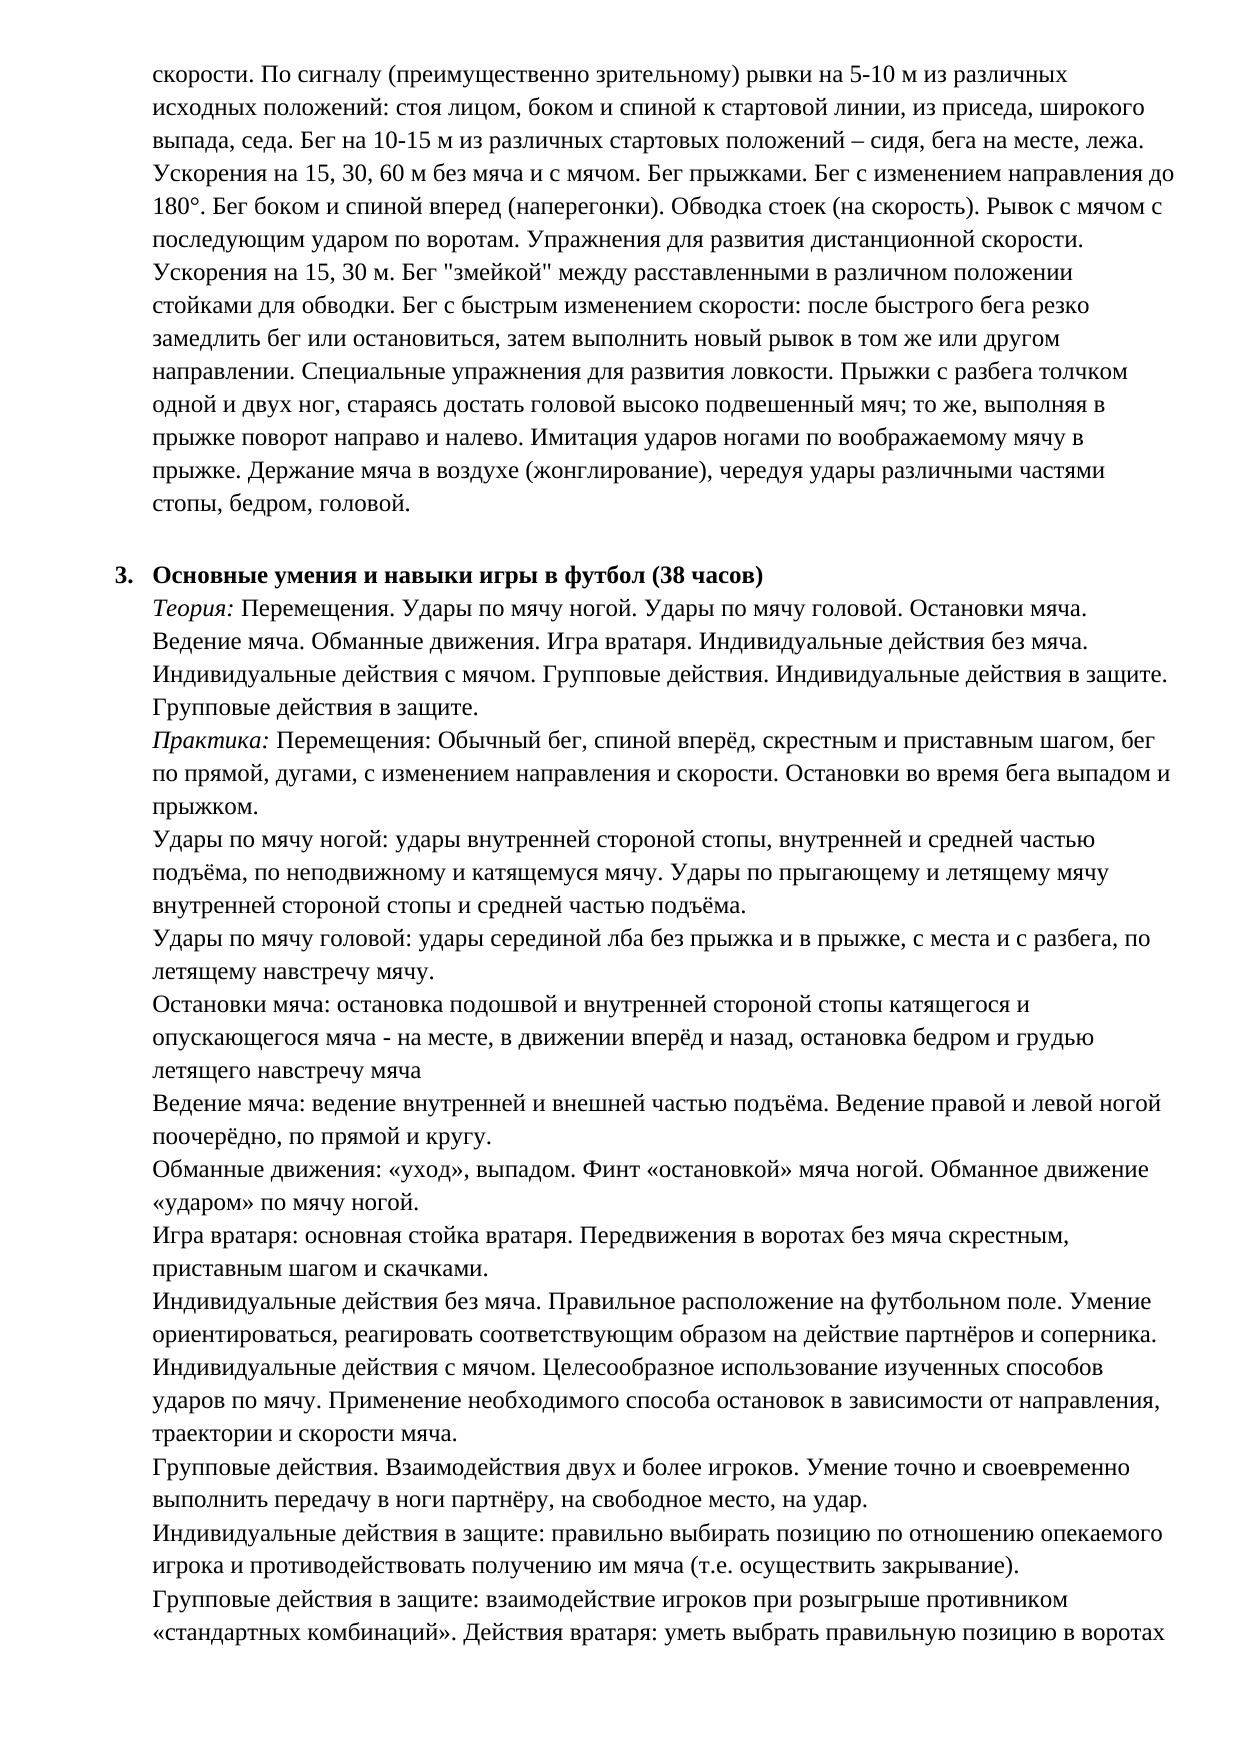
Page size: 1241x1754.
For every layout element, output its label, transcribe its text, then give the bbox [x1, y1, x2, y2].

text Удары по мячу головой: удары серединой лба без прыжка и в прыжке, с места и с разбега, по летящему навстречу мячу. [152, 923, 1178, 985]
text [152, 1584, 1178, 1645]
list Практика: Перемещения: Обычный бег, спиной вперёд, скрестным и приставным шагом, бег по прямой, дугами, с изменением направления и скорости. Остановки во время бега выпадом и прыжком. [152, 725, 1178, 820]
text Индивидуальные действия с мячом. Целесообразное использование изученных способов ударов по мячу. Применение необходимого способа остановок в зависимости от направления, траектории и скорости мяча. [152, 1352, 1178, 1447]
text Остановки мяча: остановка подошвой и внутренней стороной стопы катящегося и опускающегося мяча - на месте, в движении вперёд и назад, остановка бедром и грудью летящего навстречу мяча [152, 989, 1178, 1084]
text Индивидуальные действия без мяча. Правильное расположение на футбольном поле. Умение ориентироваться, реагировать соответствующим образом на действие партнёров и соперника. [152, 1286, 1178, 1348]
text Индивидуальные действия в защите: правильно выбирать позицию по отношению опекаемого игрока и противодействовать получению им мяча (т.е. осуществить закрывание). [152, 1518, 1178, 1579]
text Групповые действия. Взаимодействия двух и более игроков. Умение точно и своевременно выполнить передачу в ноги партнёру, на свободное место, на удар. [152, 1452, 1178, 1513]
list Теория: Перемещения. Удары по мячу ногой. Удары по мячу головой. Остановки мяча. Ведение мяча. Обманные движения. Игра вратаря. Индивидуальные действия без мяча. Индивидуальные действия с мячом. Групповые действия. Индивидуальные действия в защите. Групповые действия в защите. [152, 593, 1178, 721]
text Удары по мячу ногой: удары внутренней стороной стопы, внутренней и средней частью подъёма, по неподвижному и катящемуся мячу. Удары по прыгающему и летящему мячу внутренней стороной стопы и средней частью подъёма. [152, 824, 1178, 919]
text Обманные движения: «уход», выпадом. Финт «остановкой» мяча ногой. Обманное движение «ударом» по мячу ногой. [152, 1154, 1178, 1216]
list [152, 59, 1178, 517]
list Основные умения и навыки игры в футбол (38 часов) [114, 560, 1178, 589]
text Ведение мяча: ведение внутренней и внешней частью подъёма. Ведение правой и левой ногой поочерёдно, по прямой и кругу. [152, 1088, 1178, 1150]
text Игра вратаря: основная стойка вратаря. Передвижения в воротах без мяча скрестным, приставным шагом и скачками. [152, 1220, 1178, 1282]
